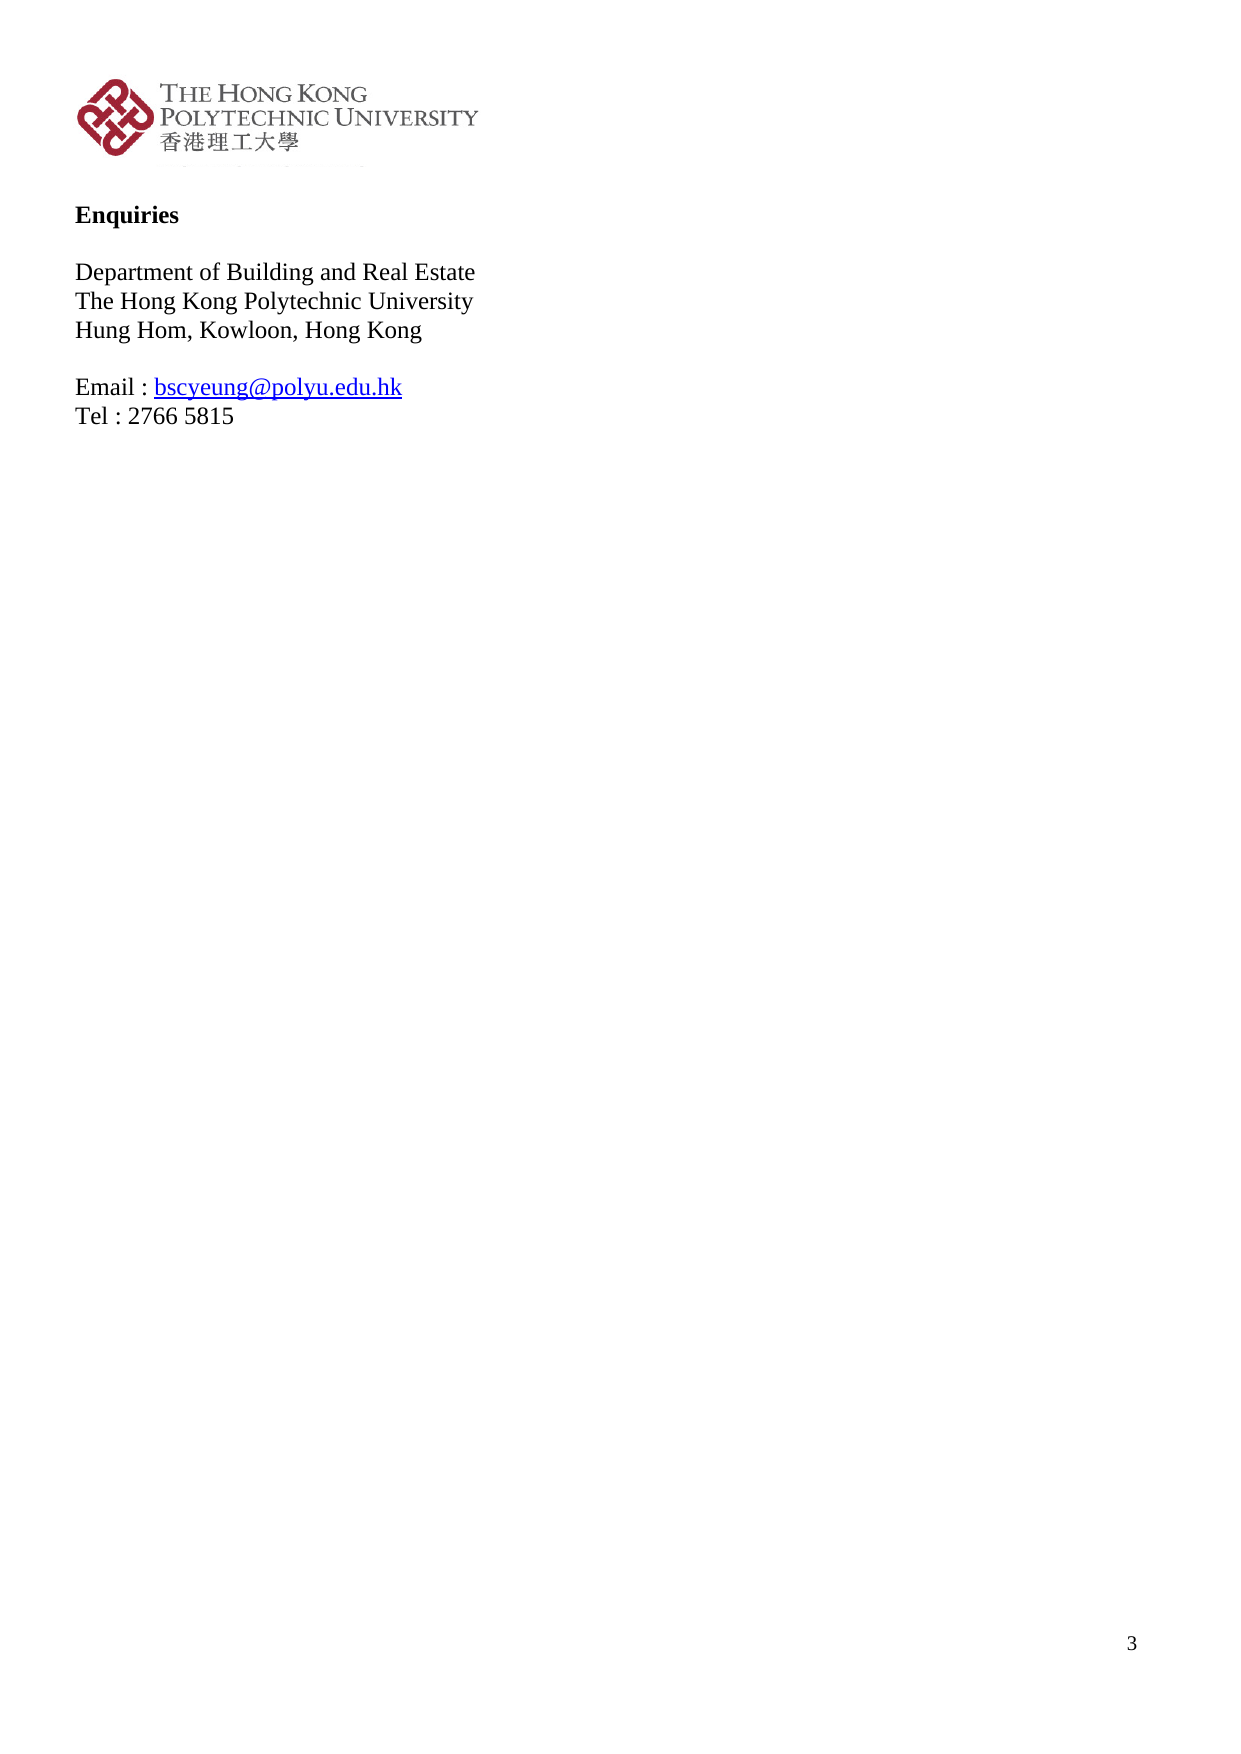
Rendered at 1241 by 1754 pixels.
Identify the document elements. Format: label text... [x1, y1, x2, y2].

text Department of Building and Real Estate [75, 257, 1137, 286]
text Hung Hom, Kowloon, Hong Kong [75, 315, 1137, 344]
text Email : bscyeung@polyu.edu.hk [75, 372, 1137, 401]
picture [0, 2, 524, 167]
text Enquiries [75, 200, 1137, 229]
text The Hong Kong Polytechnic University [75, 286, 1137, 315]
text Tel : 2766 5815 [75, 401, 1137, 430]
